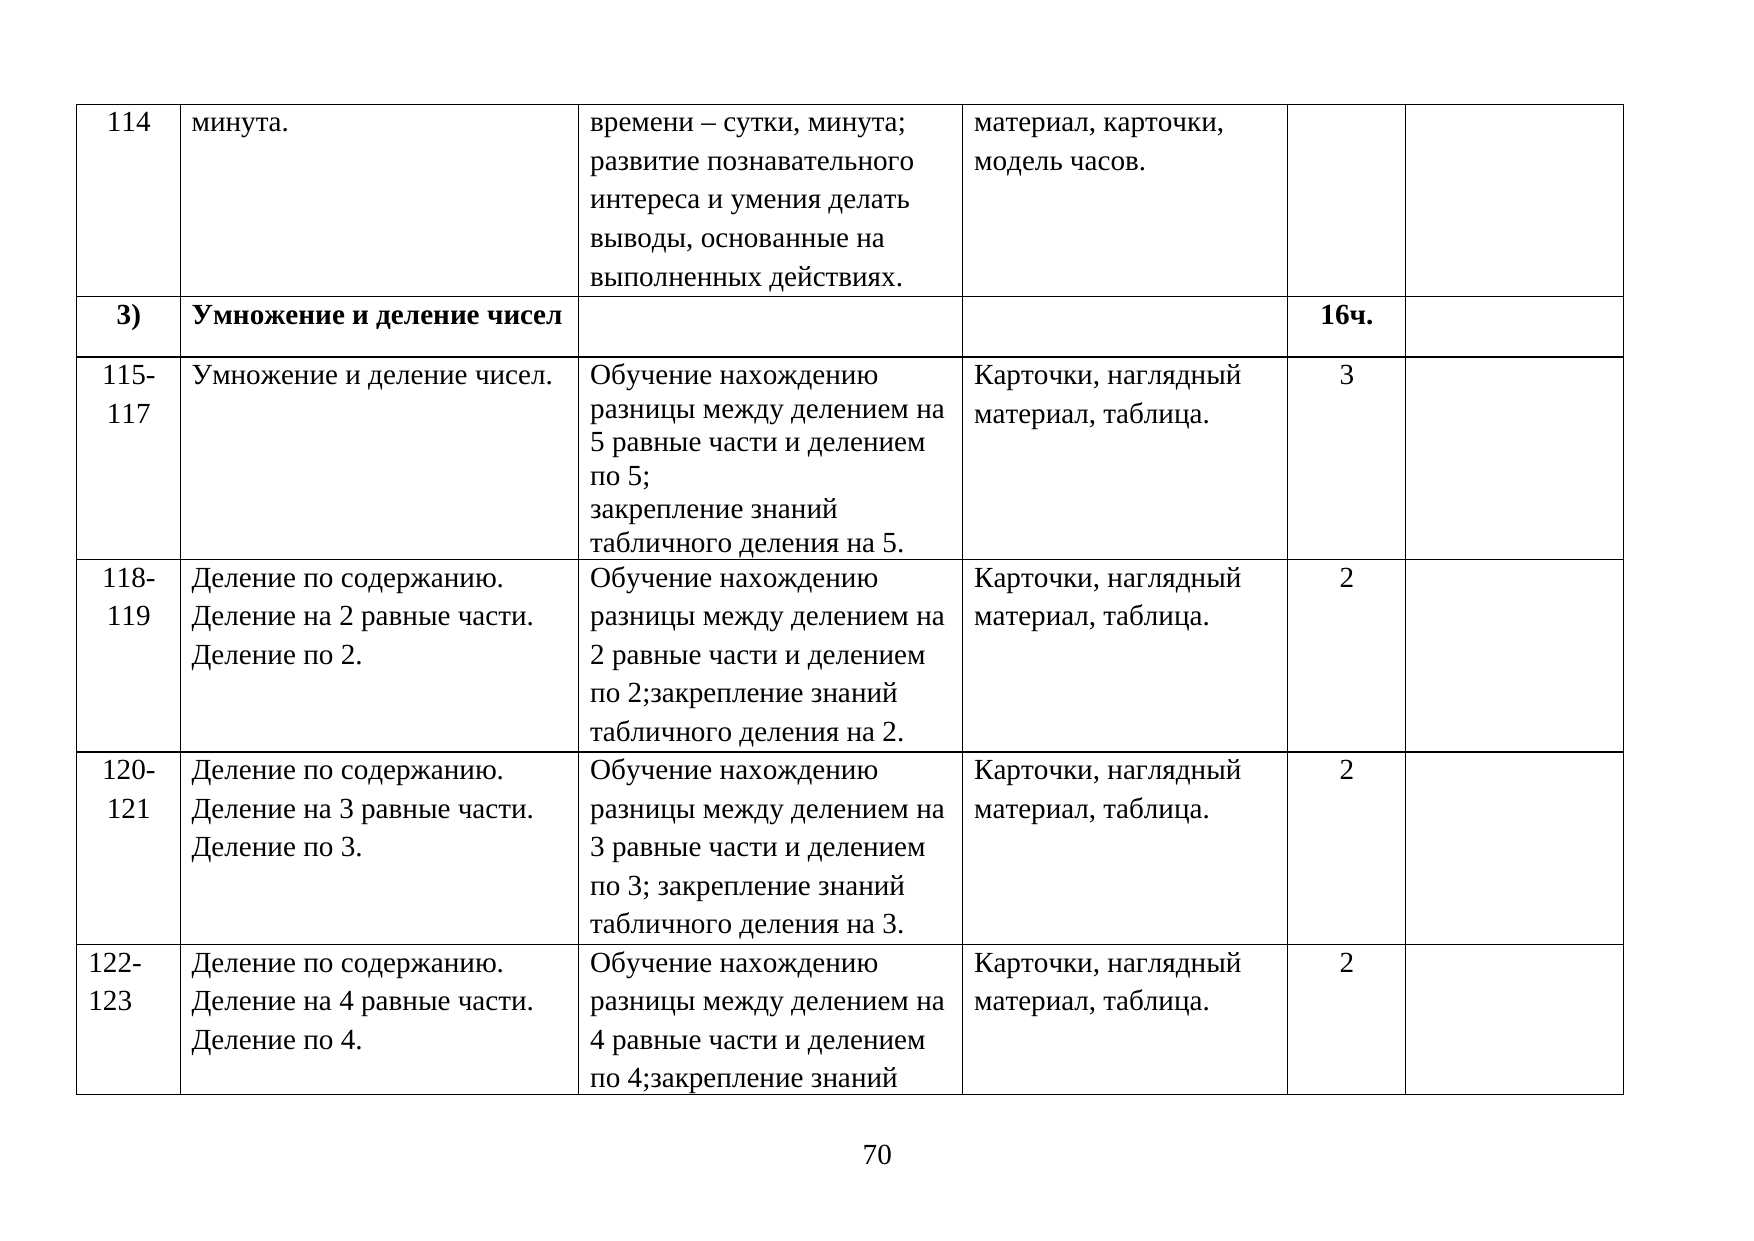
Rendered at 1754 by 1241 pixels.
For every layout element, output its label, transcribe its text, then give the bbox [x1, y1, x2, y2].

table_cell 115-117 [77, 358, 180, 559]
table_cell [181, 945, 578, 1094]
table_cell [1406, 560, 1623, 751]
table_cell [1406, 358, 1623, 559]
table_cell 2 [1288, 560, 1405, 751]
table_cell 3) [77, 297, 180, 356]
table_cell Карточки, наглядный материал, таблица. [963, 358, 1287, 559]
table_cell Деление по содержанию. Деление на 2 равные части. Деление по 2. [181, 560, 578, 751]
table_cell 120-121 [77, 753, 180, 944]
table_cell Деление по содержанию. Деление на 3 равные части. Деление по 3. [181, 753, 578, 944]
table_cell [963, 297, 1287, 356]
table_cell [181, 105, 578, 296]
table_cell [963, 945, 1287, 1094]
table_cell 113-114 [77, 105, 180, 296]
table_cell 3 [1288, 358, 1405, 559]
table_cell Умножение и деление чисел. [181, 358, 578, 559]
table_cell 122-123 [77, 945, 180, 1094]
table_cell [579, 105, 962, 296]
table_cell Умножение и деление чисел [181, 297, 578, 356]
table_cell [1406, 945, 1623, 1094]
table_cell 2 [1288, 753, 1405, 944]
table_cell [963, 105, 1287, 296]
table_cell 2 [1288, 105, 1405, 296]
table_cell 16ч. [1288, 297, 1405, 356]
table_cell Обучение нахождению разницы между делением на 2 равные части и делением по 2;закрепление знаний табличного деления на 2. [579, 560, 962, 751]
table_cell Обучение нахождению разницы между делением на 5 равные части и делением по 5; закрепление знаний табличного деления на 5. [579, 358, 962, 559]
table_cell 2 [1288, 945, 1405, 1094]
table_cell [1406, 297, 1623, 356]
table_cell Обучение нахождению разницы между делением на 3 равные части и делением по 3; закрепление знаний табличного деления на 3. [579, 753, 962, 944]
table_cell [1406, 753, 1623, 944]
table_cell [1406, 105, 1623, 296]
table_cell Карточки, наглядный материал, таблица. [963, 753, 1287, 944]
table_cell 118-119 [77, 560, 180, 751]
table_cell [579, 297, 962, 356]
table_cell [579, 945, 962, 1094]
table_cell Карточки, наглядный материал, таблица. [963, 560, 1287, 751]
